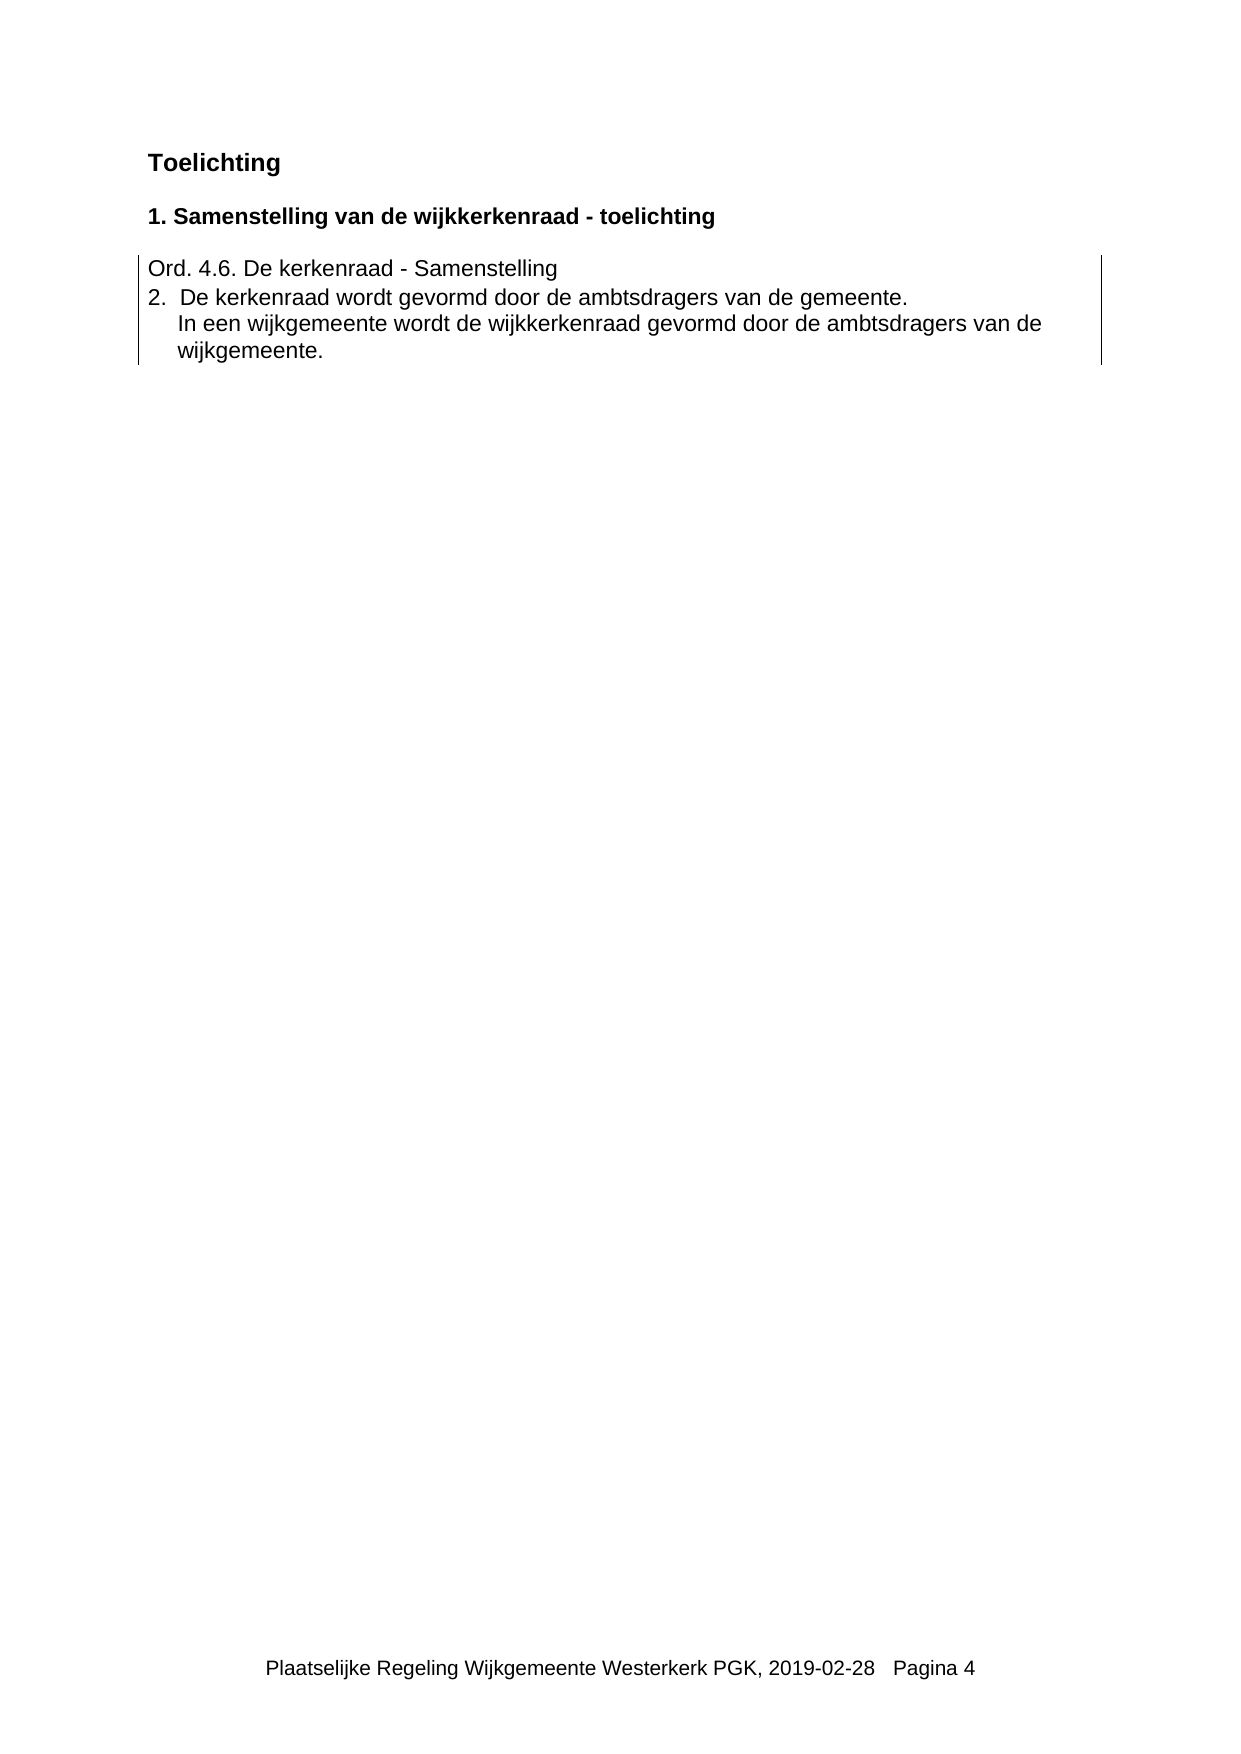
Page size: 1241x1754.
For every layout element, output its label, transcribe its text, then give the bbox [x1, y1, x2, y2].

text 1. Samenstelling van de wijkkerkenraad - toelichting [148, 203, 1093, 229]
text Toelichting [148, 148, 1093, 176]
text 2. De kerkenraad wordt gevormd door de ambtsdragers van de gemeente. In een wijkgemeente wordt de wijkkerkenraad gevormd door de ambtsdragers van de wijkgemeente. [139, 284, 1101, 365]
text Ord. 4.6. De kerkenraad - Samenstelling [139, 255, 1101, 284]
